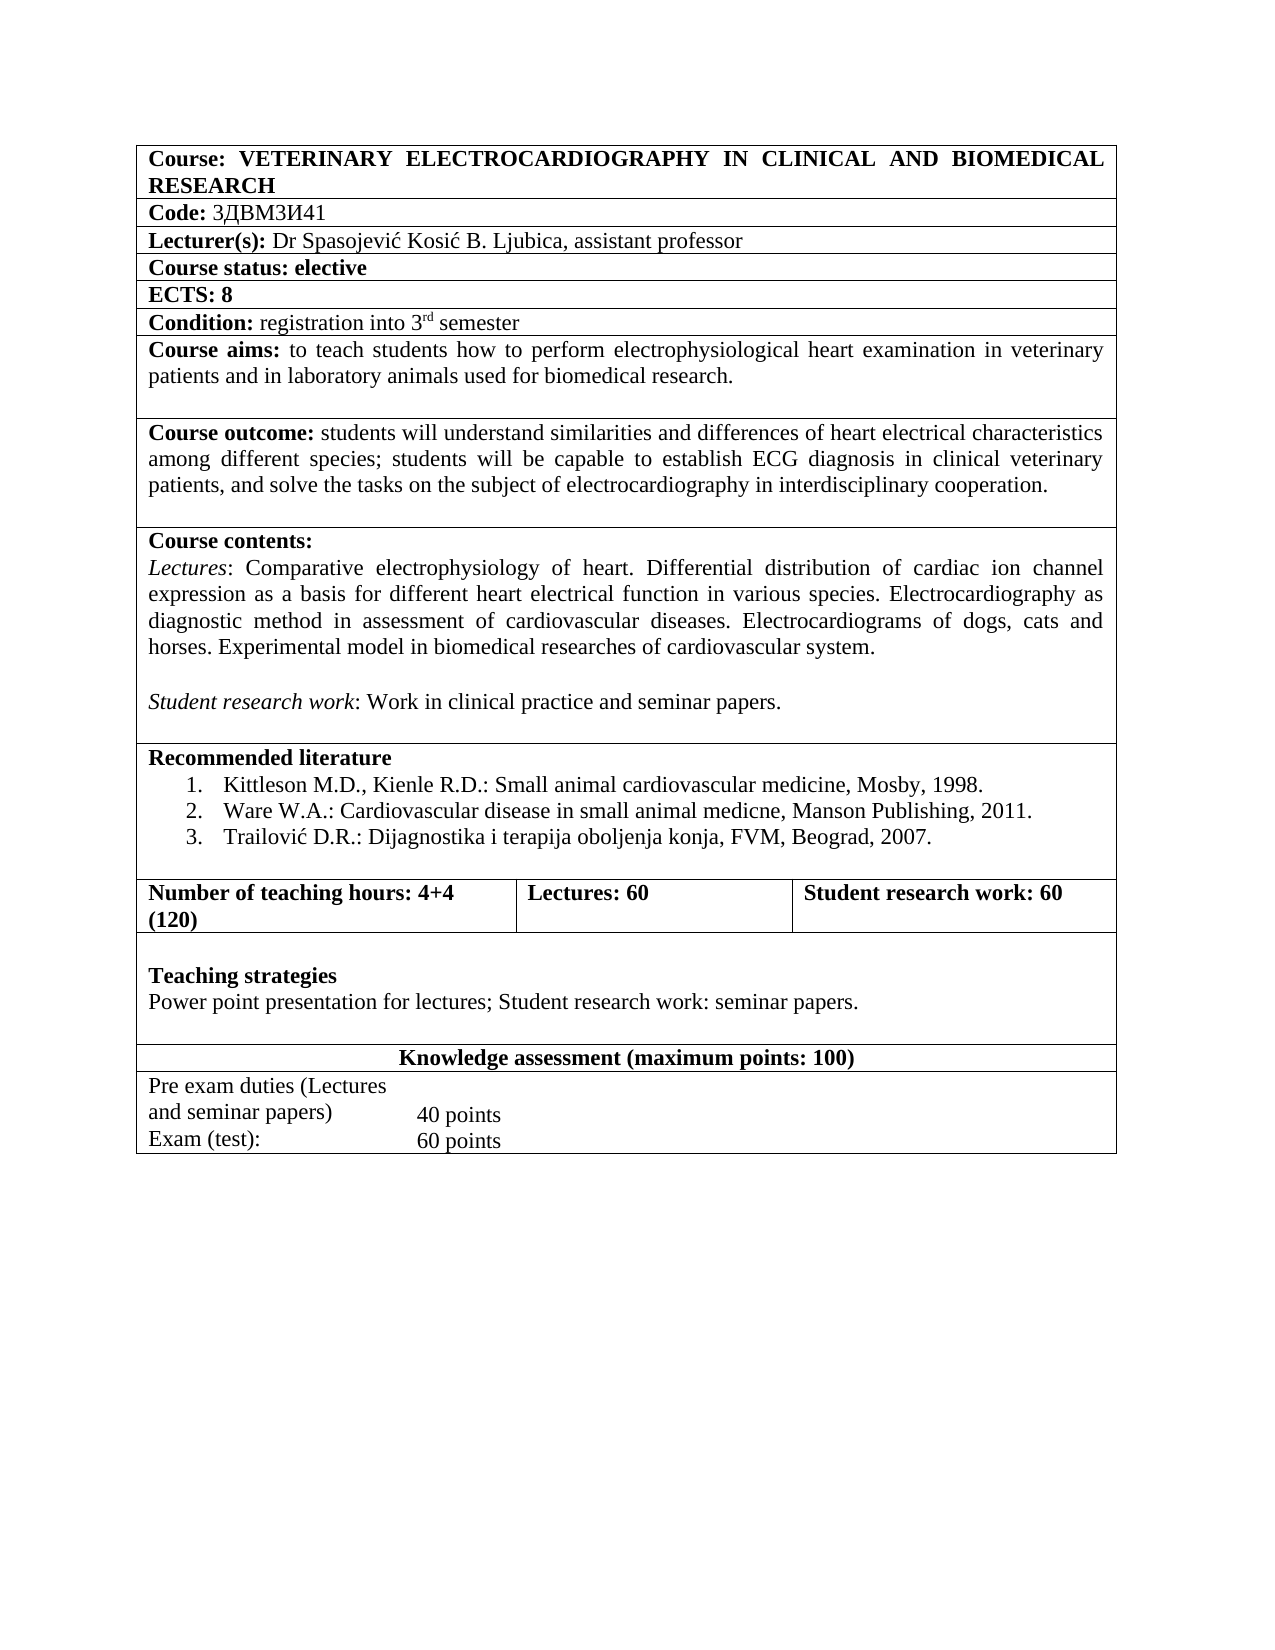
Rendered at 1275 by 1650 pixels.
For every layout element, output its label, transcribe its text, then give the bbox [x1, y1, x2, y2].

table_cell Course contents: Lectures: Comparative electrophysiology of heart. Differential distribution of cardiac ion channel expression as a basis for different heart electrical function in various species. Electrocardiography as diagnostic method in assessment of cardiovascular diseases. Electrocardiograms of dogs, cats and horses. Experimental model in biomedical researches of cardiovascular system. Student research work: Work in clinical practice and seminar papers. [137, 528, 1116, 743]
table_cell Number of teaching hours: 4+4 (120) [137, 880, 516, 932]
table_cell 40 points 60 points [405, 1072, 1116, 1153]
table_cell Recommended literature Kittleson M.D., Kienle R.D.: Small animal cardiovascular medicine, Mosby, 1998. Ware W.A.: Cardiovascular disease in small animal medicne, Manson Publishing, 2011. Trailović D.R.: Dijagnostika i terapija oboljenja konja, FVM, Beograd, 2007. [137, 744, 1116, 878]
table_cell ECTS: 8 [137, 281, 1116, 308]
table_cell Lectures: 60 [517, 880, 792, 932]
table_cell Course aims: to teach students how to perform electrophysiological heart examination in veterinary patients and in laboratory animals used for biomedical research. [137, 336, 1116, 418]
table_cell Course outcome: students will understand similarities and differences of heart electrical characteristics among different species; students will be capable to establish ECG diagnosis in clinical veterinary patients, and solve the tasks on the subject of electrocardiography in interdisciplinary cooperation. [137, 419, 1116, 527]
table_cell Knowledge assessment (maximum points: 100) [137, 1045, 1116, 1071]
table_cell Course status: elective [137, 254, 1116, 280]
table_header Course: VETERINARY ELECTROCARDIOGRAPHY IN CLINICAL AND BIOMEDICAL RESEARCH [137, 146, 1116, 198]
table_cell Student research work: 60 [793, 880, 1116, 932]
table_cell Lecturer(s): Dr Spasojević Kosić B. Ljubica, assistant professor [137, 227, 1116, 253]
table_cell Teaching strategies Power point presentation for lectures; Student research work: seminar papers. [137, 933, 1116, 1043]
table_cell Code: 3ДВМ3И41 [137, 199, 1116, 226]
table_cell Pre exam duties (Lectures and seminar papers) Exam (test): [137, 1072, 405, 1153]
table_cell Condition: registration into 3rd semester [137, 309, 1116, 335]
